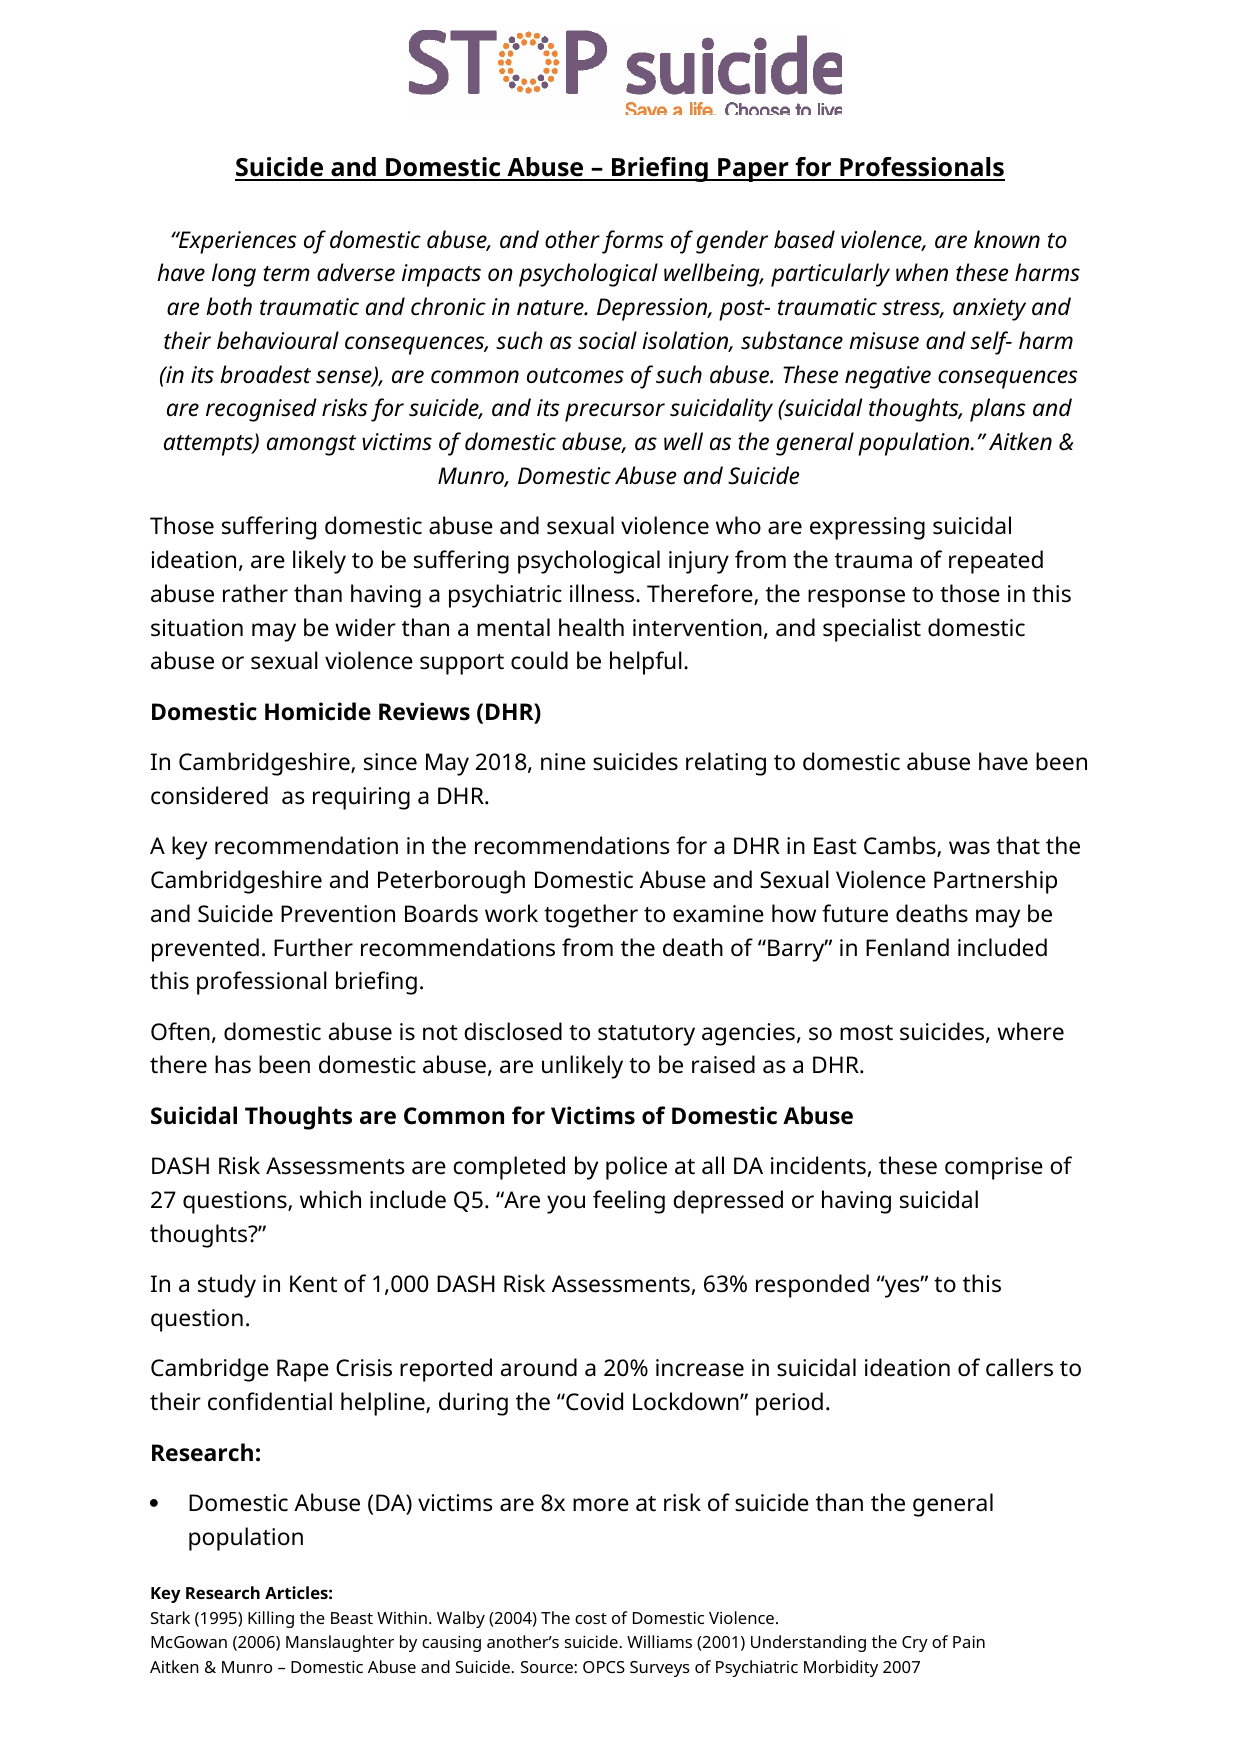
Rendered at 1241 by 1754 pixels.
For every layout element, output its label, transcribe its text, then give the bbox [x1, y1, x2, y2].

list Domestic Abuse (DA) victims are 8x more at risk of suicide than the general population [150, 1487, 1090, 1552]
text In a study in Kent of 1,000 DASH Risk Assessments, 63% responded “yes” to this question. [150, 1268, 1090, 1333]
text Suicide and Domestic Abuse – Briefing Paper for Professionals [150, 150, 1090, 184]
text “Experiences of domestic abuse, and other forms of gender based violence, are known to have long term adverse impacts on psychological wellbeing, particularly when these harms are both traumatic and chronic in nature. Depression, post- traumatic stress, anxiety and their behavioural consequences, such as social isolation, substance misuse and self- harm (in its broadest sense), are common outcomes of such abuse. These negative consequences are recognised risks for suicide, and its precursor suicidality (suicidal thoughts, plans and attempts) amongst victims of domestic abuse, as well as the general population.” Aitken & Munro, Domestic Abuse and Suicide [150, 223, 1090, 491]
text In Cambridgeshire, since May 2018, nine suicides relating to domestic abuse have been considered as requiring a DHR. [150, 746, 1090, 811]
text Often, domestic abuse is not disclosed to statutory agencies, so most suicides, where there has been domestic abuse, are unlikely to be raised as a DHR. [150, 1016, 1090, 1081]
text A key recommendation in the recommendations for a DHR in East Cambs, was that the Cambridgeshire and Peterborough Domestic Abuse and Sexual Violence Partnership and Suicide Prevention Boards work together to examine how future deaths may be prevented. Further recommendations from the death of “Barry” in Fenland included this professional briefing. [150, 830, 1090, 996]
text Those suffering domestic abuse and sexual violence who are expressing suicidal ideation, are likely to be suffering psychological injury from the trauma of repeated abuse rather than having a psychiatric illness. Therefore, the response to those in this situation may be wider than a mental health intervention, and specialist domestic abuse or sexual violence support could be helpful. [150, 510, 1090, 676]
text Domestic Homicide Reviews (DHR) [150, 696, 1090, 727]
text DASH Risk Assessments are completed by police at all DA incidents, these comprise of 27 questions, which include Q5. “Are you feeling depressed or having suicidal thoughts?” [150, 1150, 1090, 1249]
text Research: [150, 1436, 1090, 1468]
text Suicidal Thoughts are Common for Victims of Domestic Abuse [150, 1100, 1090, 1131]
picture [407, 30, 842, 115]
text Cambridge Rape Crisis reported around a 20% increase in suicidal ideation of callers to their confidential helpline, during the “Covid Lockdown” period. [150, 1352, 1090, 1417]
